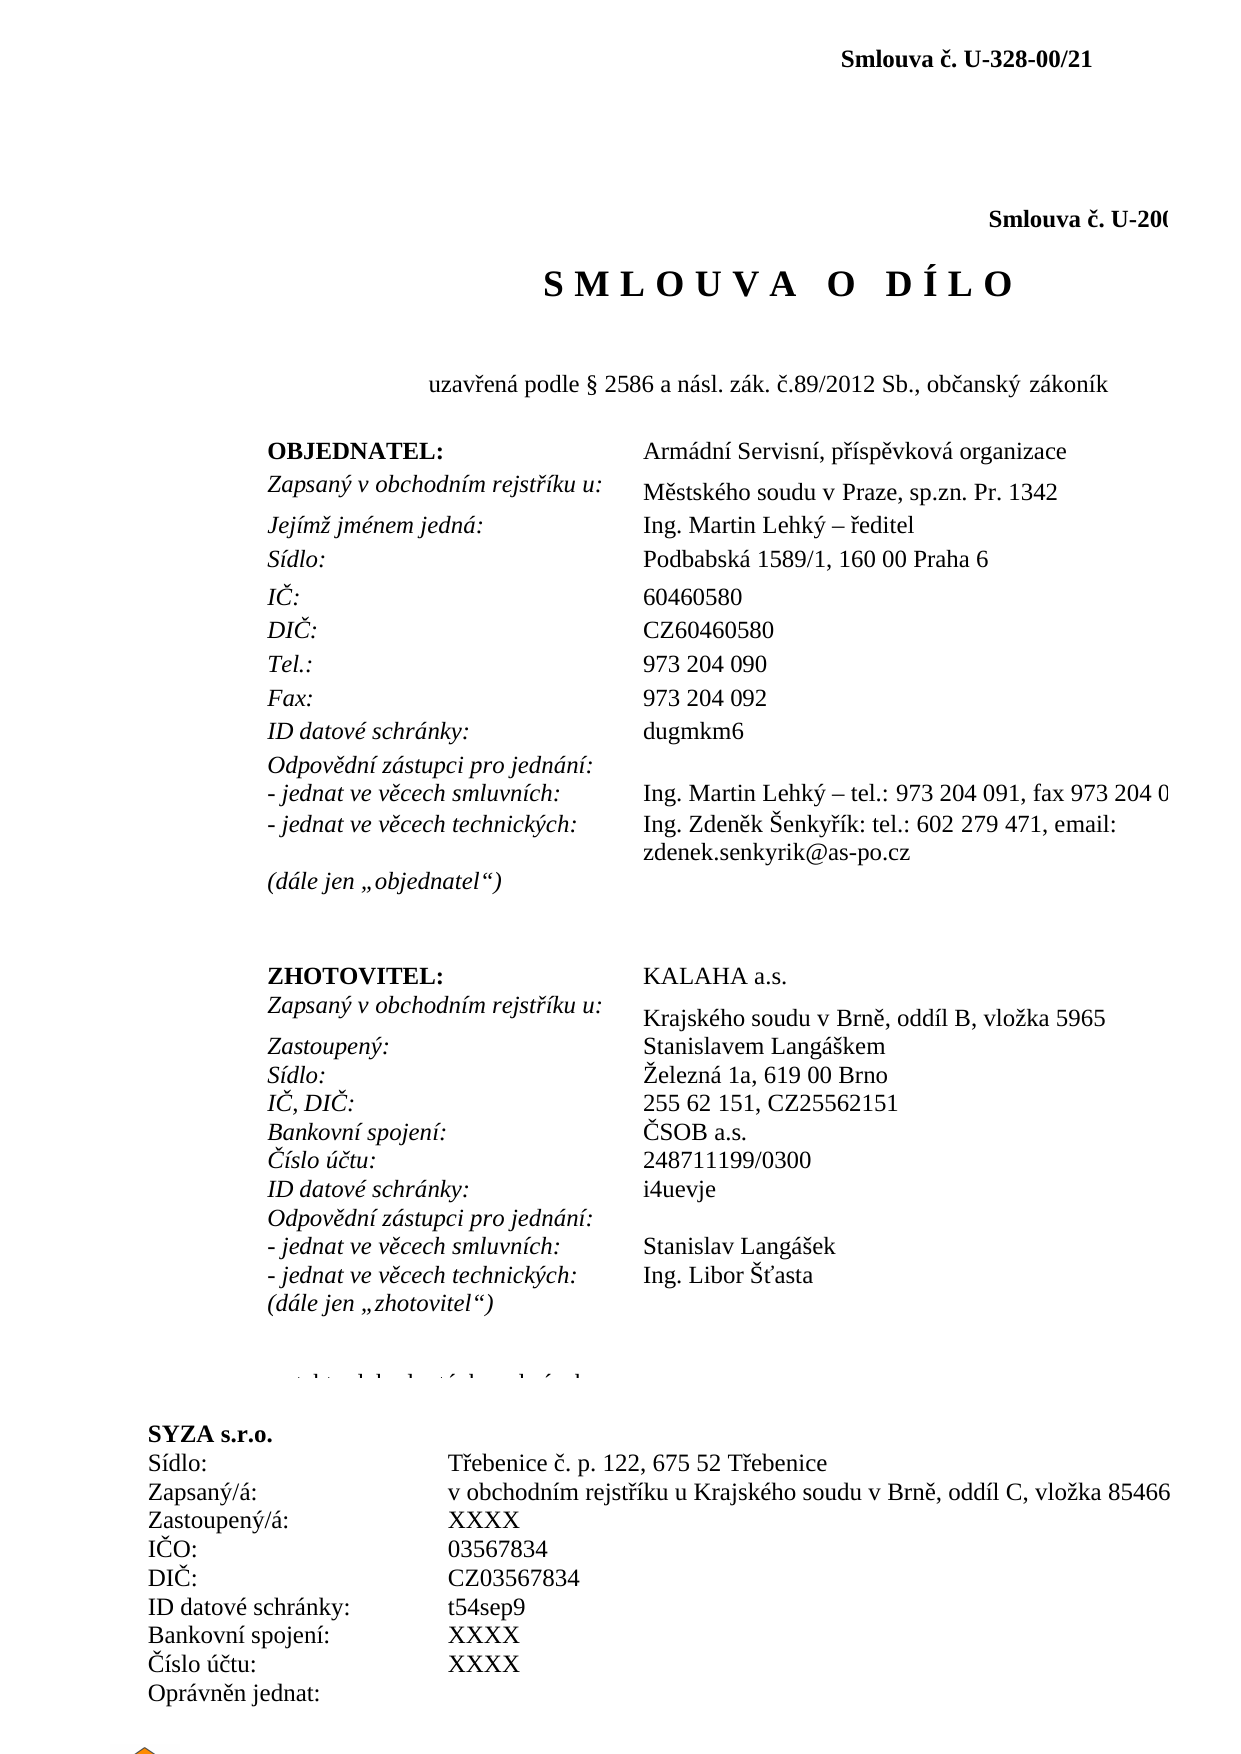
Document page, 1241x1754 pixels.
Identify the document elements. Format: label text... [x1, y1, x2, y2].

picture [109, 1744, 180, 1754]
text Bankovní spojení: XXXX [148, 1621, 1107, 1649]
text IČO: 03567834 [148, 1534, 1107, 1563]
text SYZA s.r.o. [148, 1419, 1107, 1448]
text Číslo účtu: XXXX [148, 1649, 1107, 1678]
text ID datové schránky: t54sep9 [148, 1592, 1107, 1621]
text DIČ: CZ03567834 [148, 1563, 1107, 1592]
text Zapsaný/á: v obchodním rejstříku u Krajského soudu v Brně, oddíl C, vložka 85466 [148, 1477, 1181, 1506]
text Sídlo: Třebenice č. p. 122, 675 52 Třebenice [148, 1448, 1107, 1477]
text Oprávněn jednat: [148, 1678, 1107, 1707]
text Zastoupený/á: XXXX [148, 1506, 1107, 1534]
